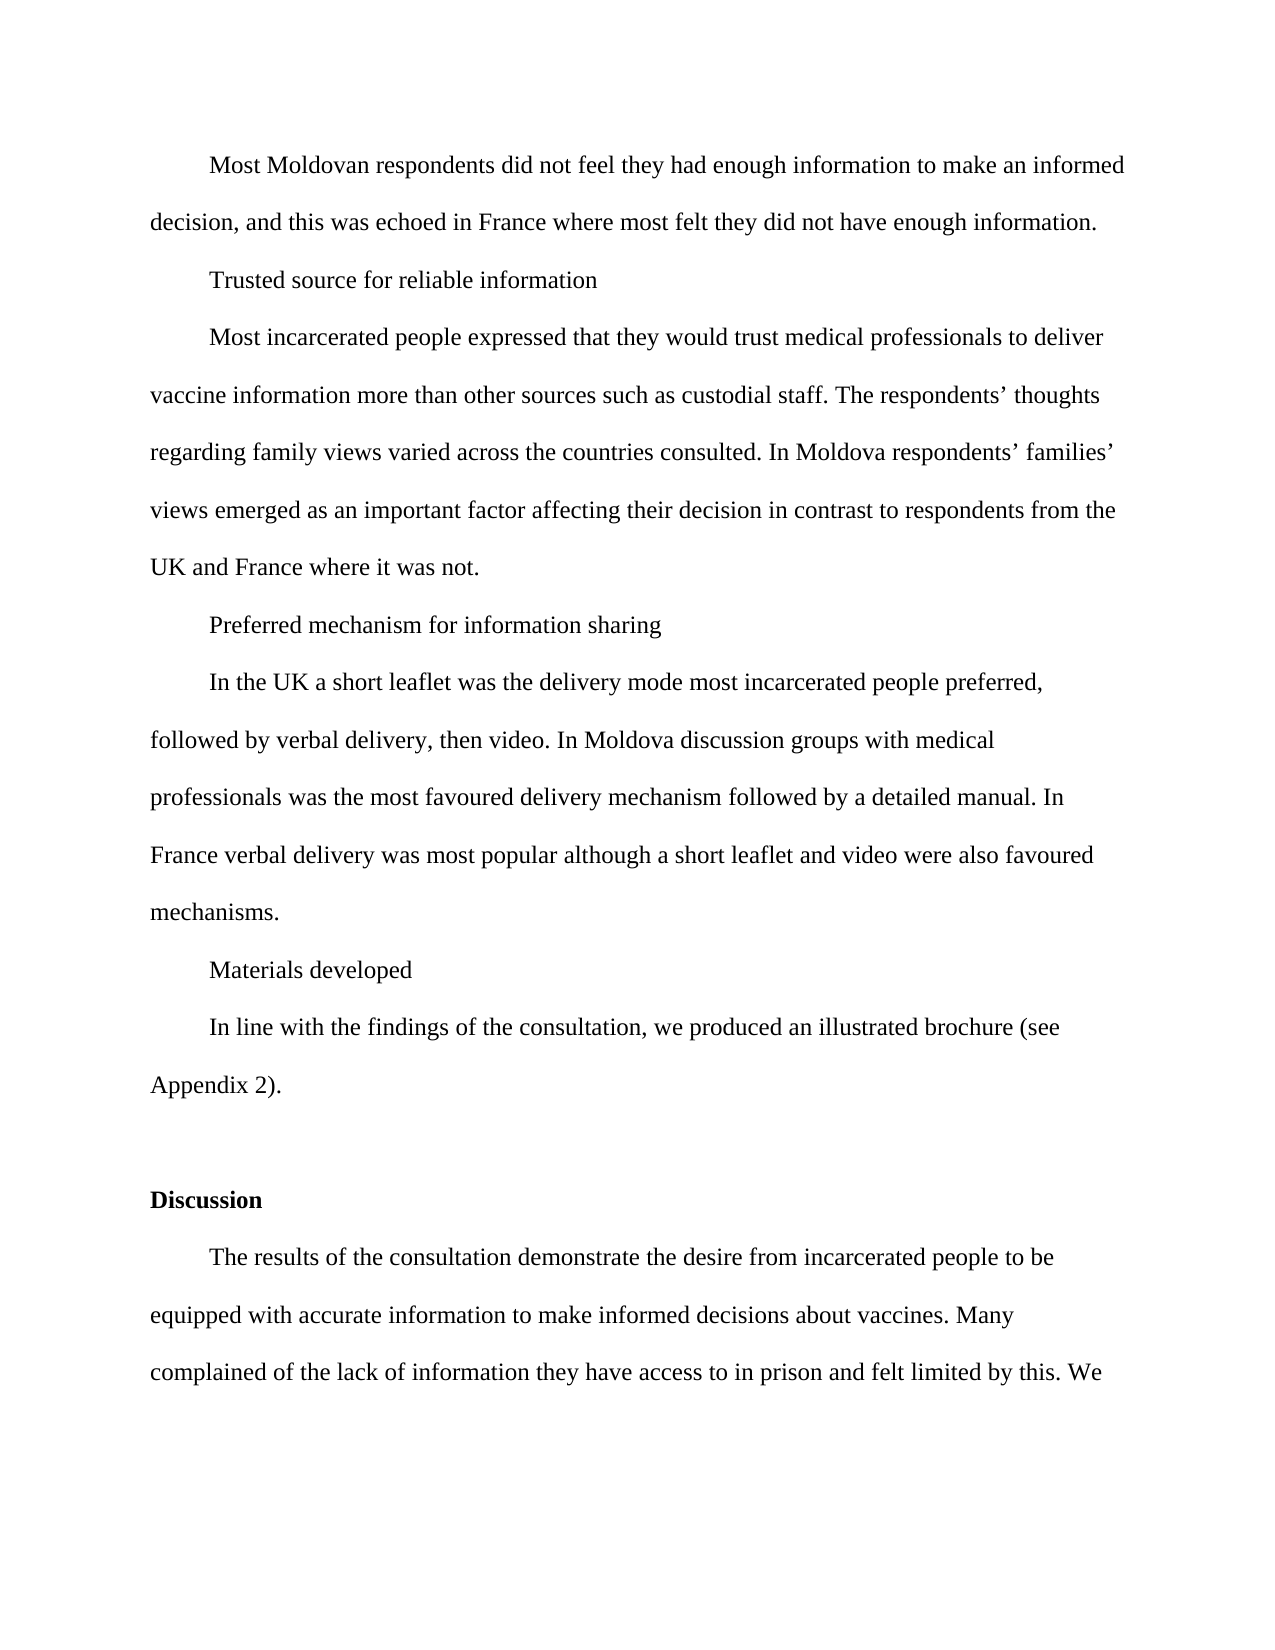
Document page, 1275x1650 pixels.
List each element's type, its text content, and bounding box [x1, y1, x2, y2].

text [150, 1242, 1125, 1386]
text Trusted source for reliable information [150, 265, 1125, 294]
text In line with the findings of the consultation, we produced an illustrated brochure (see Appendix 2). [150, 1012, 1125, 1099]
text In the UK a short leaflet was the delivery mode most incarcerated people preferred, followed by verbal delivery, then video. In Moldova discussion groups with medical professionals was the most favoured delivery mechanism followed by a detailed manual. In France verbal delivery was most popular although a short leaflet and video were also favoured mechanisms. [150, 667, 1125, 926]
text Most incarcerated people expressed that they would trust medical professionals to deliver vaccine information more than other sources such as custodial staff. The respondents’ thoughts regarding family views varied across the countries consulted. In Moldova respondents’ families’ views emerged as an important factor affecting their decision in contrast to respondents from the UK and France where it was not. [150, 322, 1125, 581]
text Discussion [150, 1185, 1125, 1214]
text Preferred mechanism for information sharing [150, 610, 1125, 639]
text Most Moldovan respondents did not feel they had enough information to make an informed decision, and this was echoed in France where most felt they did not have enough information. [150, 150, 1125, 236]
text Materials developed [150, 955, 1125, 984]
